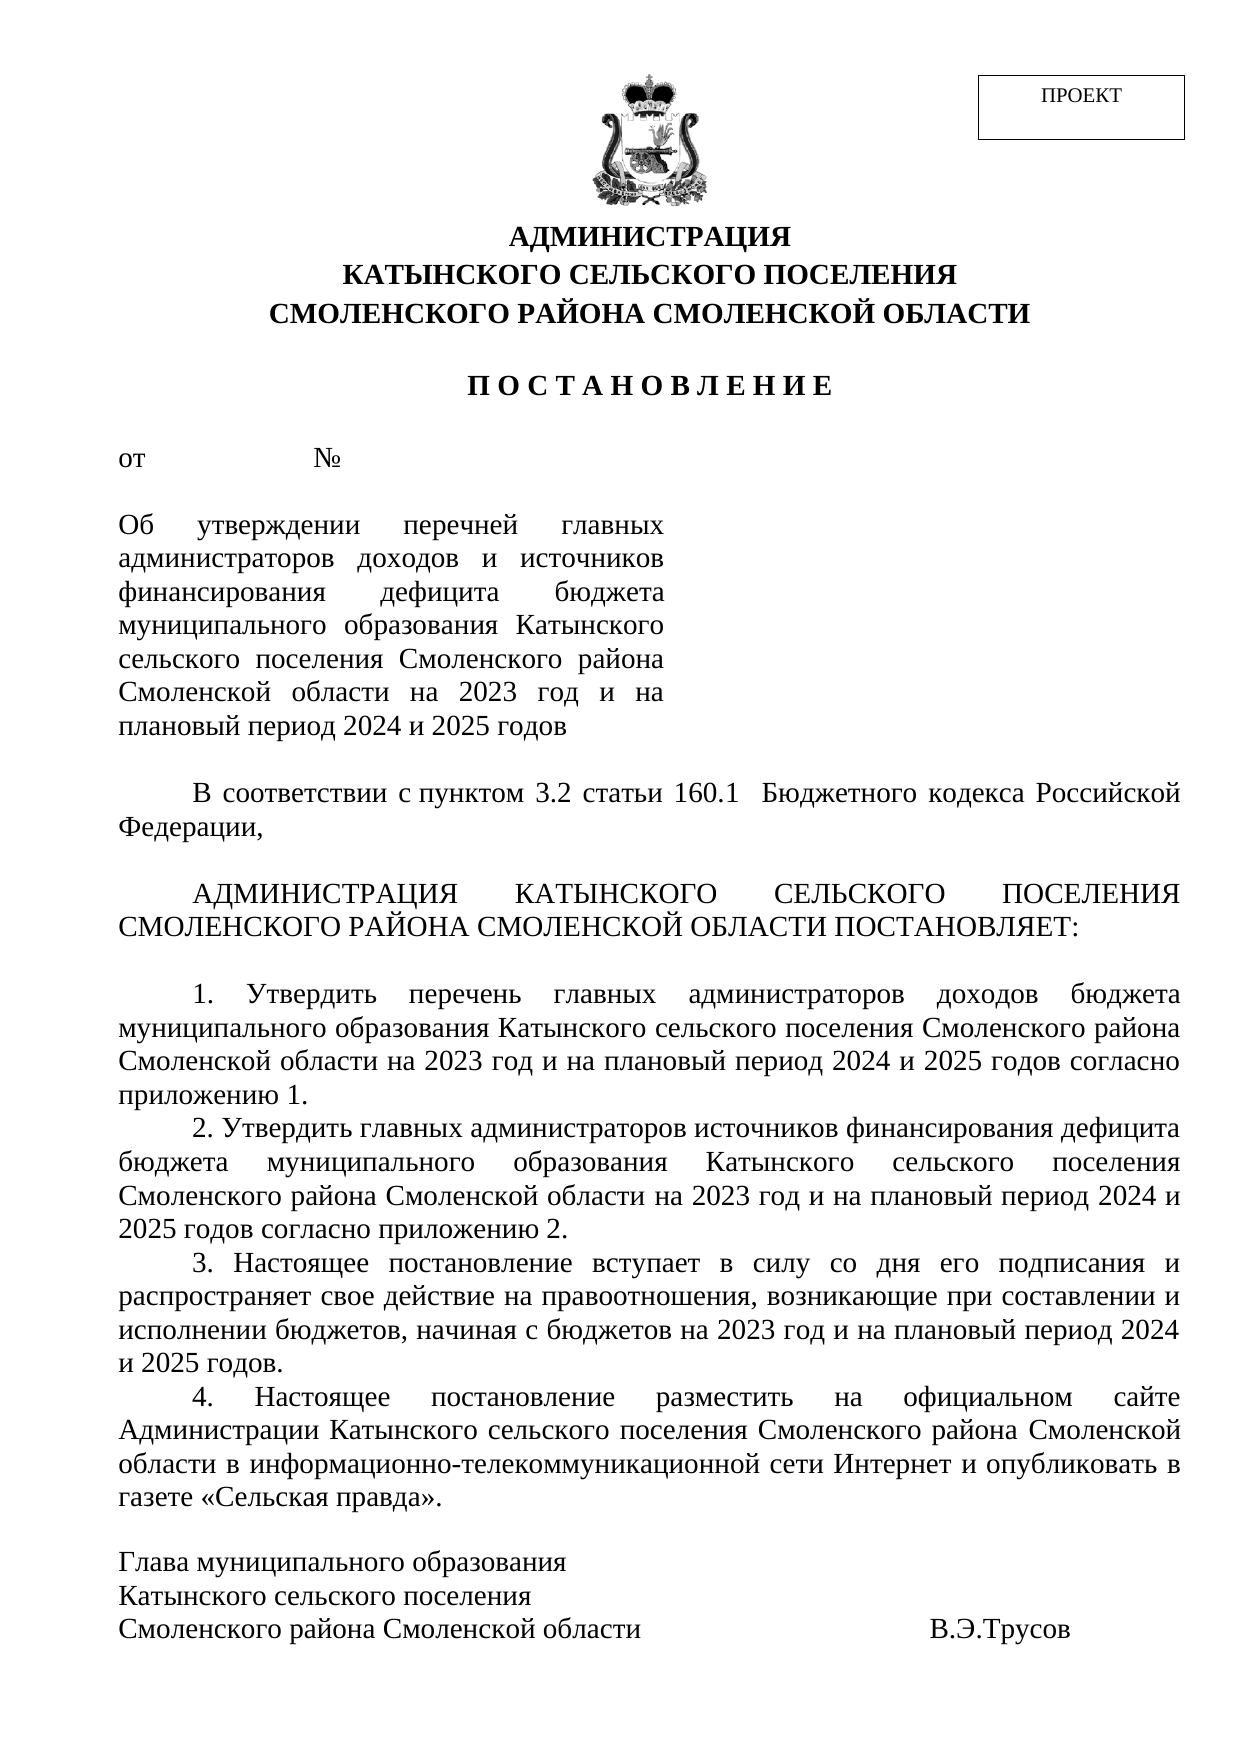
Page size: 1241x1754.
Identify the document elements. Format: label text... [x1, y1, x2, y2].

text 3. Настоящее постановление вступает в силу со дня его подписания и распространяет свое действие на правоотношения, возникающие при составлении и исполнении бюджетов, начиная с бюджетов на 2023 год и на плановый период 2024 и 2025 годов. [118, 1245, 1181, 1379]
text Смоленского района Смоленской области В.Э.Трусов [118, 1611, 1181, 1645]
picture [586, 73, 713, 216]
text П О С Т А Н О В Л Е Н И Е [118, 368, 1181, 401]
text Об утверждении перечней главных администраторов доходов и источников финансирования дефицита бюджета муниципального образования Катынского сельского поселения Смоленского района Смоленской области на 2023 год и на плановый период 2024 и 2025 годов [118, 507, 664, 742]
text 1. Утвердить перечень главных администраторов доходов бюджета муниципального образования Катынского сельского поселения Смоленского района Смоленской области на 2023 год и на плановый период 2024 и 2025 годов согласно приложению 1. [118, 976, 1181, 1111]
text 4. Настоящее постановление разместить на официальном сайте Администрации Катынского сельского поселения Смоленского района Смоленской области в информационно-телекоммуникационной сети Интернет и опубликовать в газете «Сельская правда». [118, 1379, 1181, 1513]
text от № [118, 440, 1181, 473]
text АДМИНИСТРАЦИЯ [118, 219, 1181, 252]
text 2. Утвердить главных администраторов источников финансирования дефицита бюджета муниципального образования Катынского сельского поселения Смоленского района Смоленской области на 2023 год и на плановый период 2024 и 2025 годов согласно приложению 2. [118, 1111, 1181, 1245]
text Глава муниципального образования [118, 1544, 1181, 1578]
text АДМИНИСТРАЦИЯ КАТЫНСКОГО СЕЛЬСКОГО ПОСЕЛЕНИЯ СМОЛЕНСКОГО РАЙОНА СМОЛЕНСКОЙ ОБЛАСТИ ПОСТАНОВЛЯЕТ: [118, 876, 1181, 943]
text В соответствии с пунктом 3.2 статьи 160.1 Бюджетного кодекса Российской Федерации, [118, 775, 1181, 842]
text Катынского сельского поселения [118, 1578, 1181, 1611]
text КАТЫНСКОГО СЕЛЬСКОГО ПОСЕЛЕНИЯ [118, 257, 1181, 291]
text СМОЛЕНСКОГО РАЙОНА СМОЛЕНСКОЙ ОБЛАСТИ [118, 296, 1181, 329]
